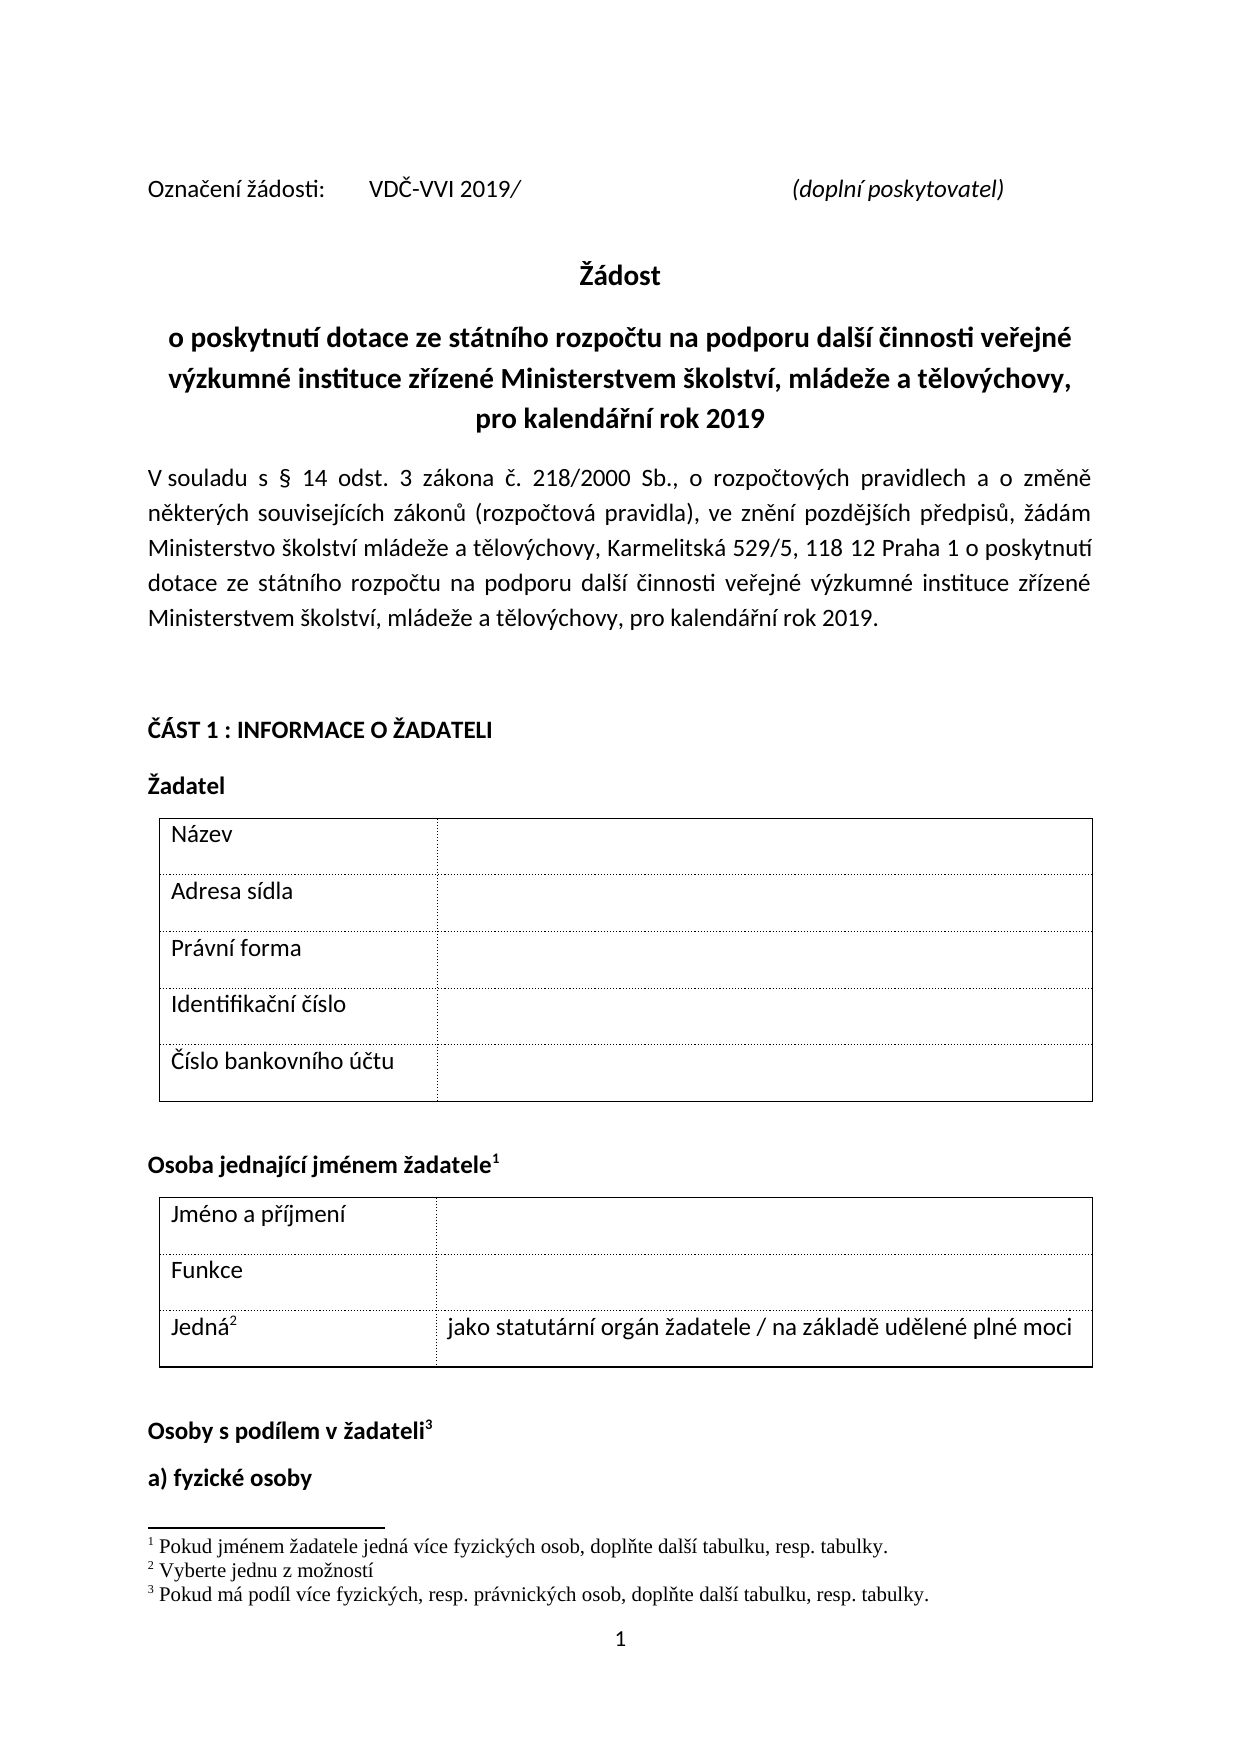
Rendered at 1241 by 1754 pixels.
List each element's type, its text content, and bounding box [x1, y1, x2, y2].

table_cell [438, 1044, 1092, 1101]
table_cell Adresa sídla [160, 874, 437, 931]
table_cell Číslo bankovního účtu [160, 1044, 437, 1101]
text V souladu s § 14 odst. 3 zákona č. 218/2000 Sb., o rozpočtových pravidlech a o změně některých souvisejících zákonů (rozpočtová pravidla), ve znění pozdějších předpisů, žádám Ministerstvo školství mládeže a tělovýchovy, Karmelitská 529/5, 118 12 Praha 1 o poskytnutí dotace ze státního rozpočtu na podporu další činnosti veřejné výzkumné instituce zřízené Ministerstvem školství, mládeže a tělovýchovy, pro kalendářní rok 2019. [148, 462, 1092, 633]
table_cell Identifikační číslo [160, 988, 437, 1044]
table_header Název [160, 819, 437, 874]
text Označení žádosti: VDČ-VVI 2019/ (doplní poskytovatel) [148, 173, 1092, 203]
text a) fyzické osoby [148, 1462, 1092, 1493]
table_cell [438, 931, 1092, 987]
table_cell [438, 988, 1092, 1044]
text o poskytnutí dotace ze státního rozpočtu na podporu další činnosti veřejné výzkumné instituce zřízené Ministerstvem školství, mládeže a tělovýchovy, pro kalendářní rok 2019 [148, 319, 1092, 436]
table_cell jako statutární orgán žadatele / na základě udělené plné moci [436, 1310, 1092, 1366]
text Žadatel [148, 770, 1092, 800]
table_header [438, 819, 1092, 874]
text Osoby s podílem v žadateli [148, 1415, 1092, 1445]
table_header Jméno a příjmení [160, 1198, 436, 1253]
text ČÁST 1 : INFORMACE o žadateli [148, 714, 1092, 744]
text Osoba jednající jménem žadatele [148, 1149, 1092, 1180]
text Žádost [148, 257, 1092, 293]
table_cell Funkce [160, 1254, 436, 1310]
table_header [436, 1198, 1092, 1253]
table_cell [436, 1254, 1092, 1310]
table_cell Jedná [160, 1310, 436, 1366]
table_cell Právní forma [160, 931, 437, 987]
table_cell [438, 874, 1092, 931]
